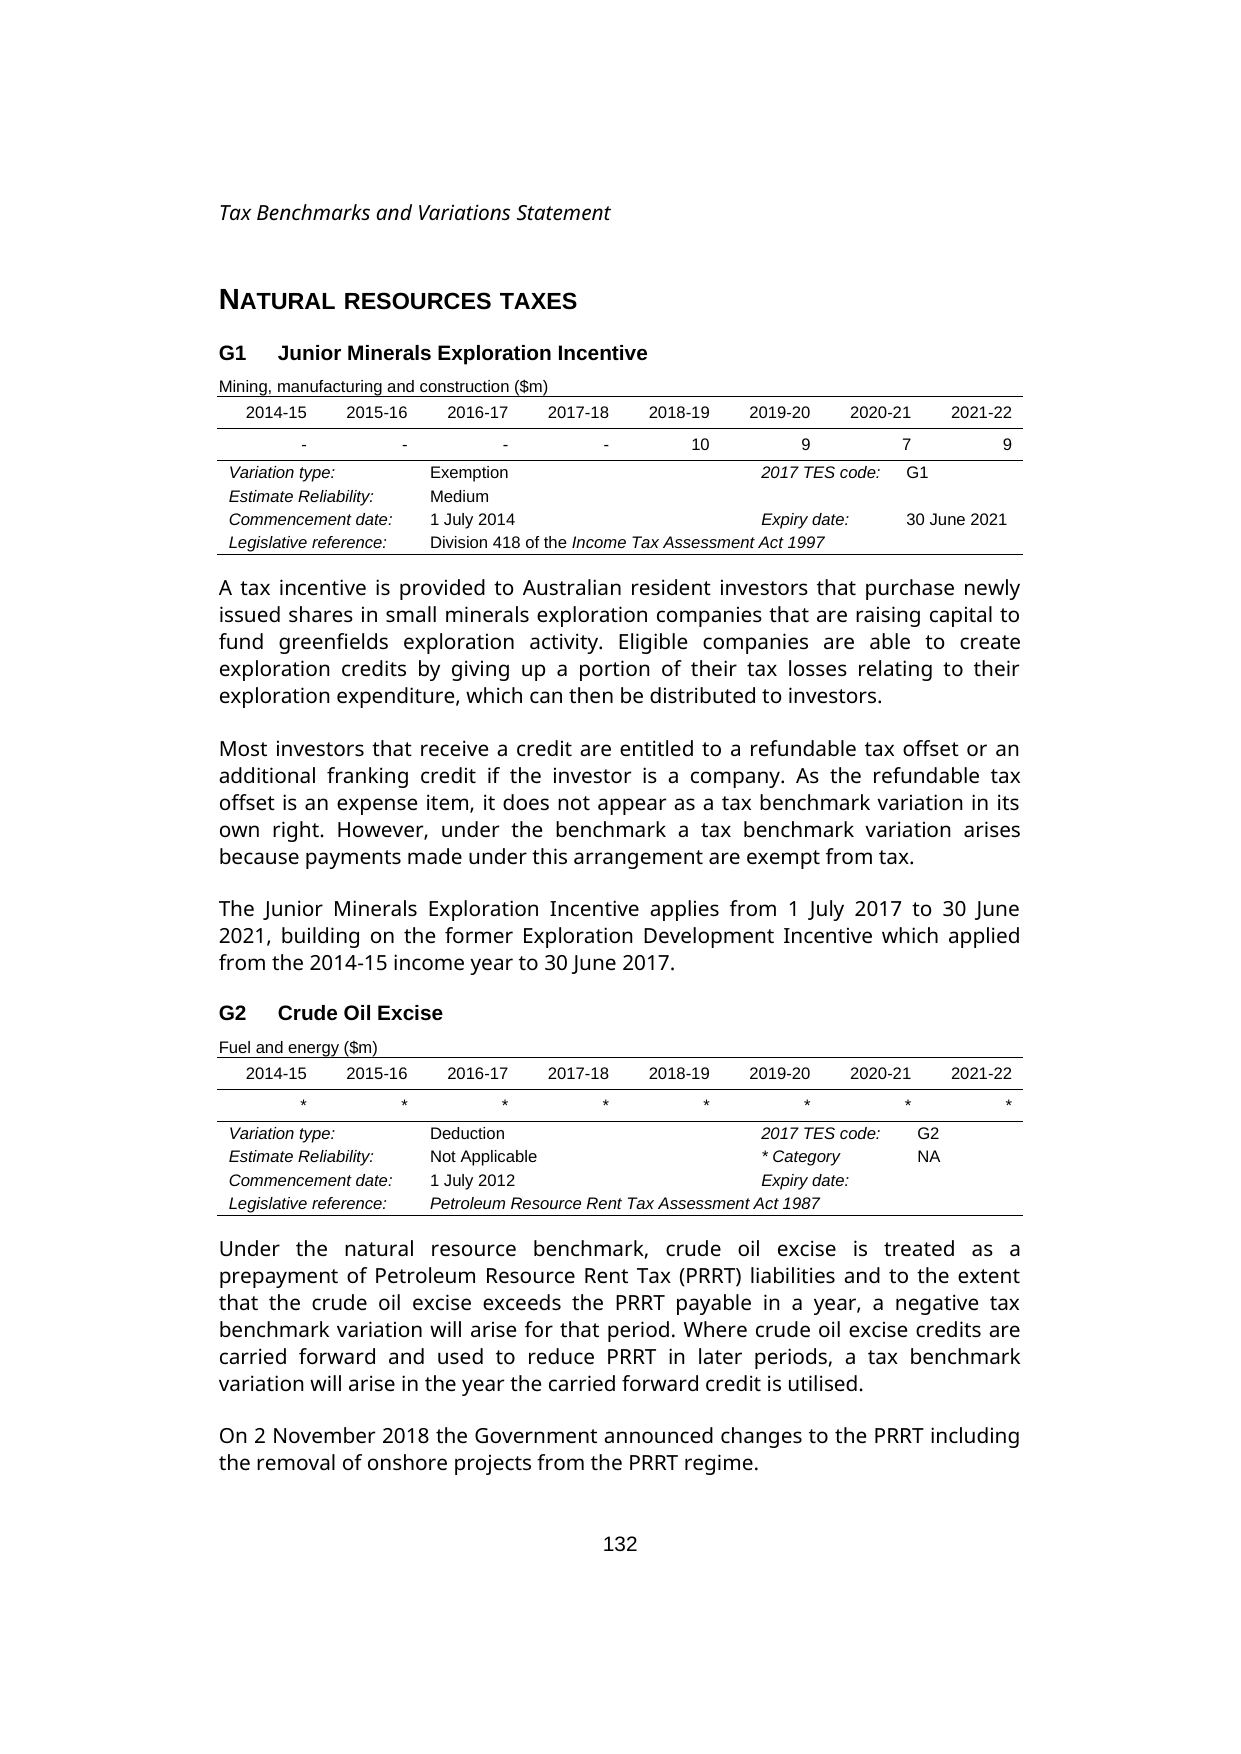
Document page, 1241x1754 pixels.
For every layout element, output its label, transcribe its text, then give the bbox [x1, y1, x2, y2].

text Under the natural resource benchmark, crude oil excise is treated as a prepayment of Petroleum Resource Rent Tax (PRRT) liabilities and to the extent that the crude oil excise exceeds the PRRT payable in a year, a negative tax benchmark variation will arise for that period. Where crude oil excise credits are carried forward and used to reduce PRRT in later periods, a tax benchmark variation will arise in the year the carried forward credit is utilised. [218, 1234, 1022, 1397]
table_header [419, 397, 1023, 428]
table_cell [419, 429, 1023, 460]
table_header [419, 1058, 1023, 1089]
text The Junior Minerals Exploration Incentive applies from 1 July 2017 to 30 June 2021, building on the former Exploration Development Incentive which applied from the 2014-15 income year to 30 June 2017. [218, 895, 1022, 976]
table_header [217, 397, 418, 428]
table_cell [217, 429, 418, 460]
text A tax incentive is provided to Australian resident investors that purchase newly issued shares in small minerals exploration companies that are raising capital to fund greenfields exploration activity. Eligible companies are able to create exploration credits by giving up a portion of their tax losses relating to their exploration expenditure, which can then be distributed to investors. [218, 574, 1022, 709]
text G2 Crude Oil Excise [218, 1001, 1022, 1025]
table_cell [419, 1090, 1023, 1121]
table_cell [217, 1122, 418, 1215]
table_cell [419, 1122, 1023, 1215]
text On 2 November 2018 the Government announced changes to the PRRT including the removal of onshore projects from the PRRT regime. [218, 1422, 1022, 1476]
text G1 Junior Minerals Exploration Incentive [218, 340, 1022, 364]
text Fuel and energy ($m) [218, 1037, 1022, 1057]
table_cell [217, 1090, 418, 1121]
text Mining, manufacturing and construction ($m) [218, 377, 1022, 396]
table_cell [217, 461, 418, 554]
text Most investors that receive a credit are entitled to a refundable tax offset or an additional franking credit if the investor is a company. As the refundable tax offset is an expense item, it does not appear as a tax benchmark variation in its own right. However, under the benchmark a tax benchmark variation arises because payments made under this arrangement are exempt from tax. [218, 734, 1022, 870]
text Natural resources taxes [218, 282, 1022, 315]
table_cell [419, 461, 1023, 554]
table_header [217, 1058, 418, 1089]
